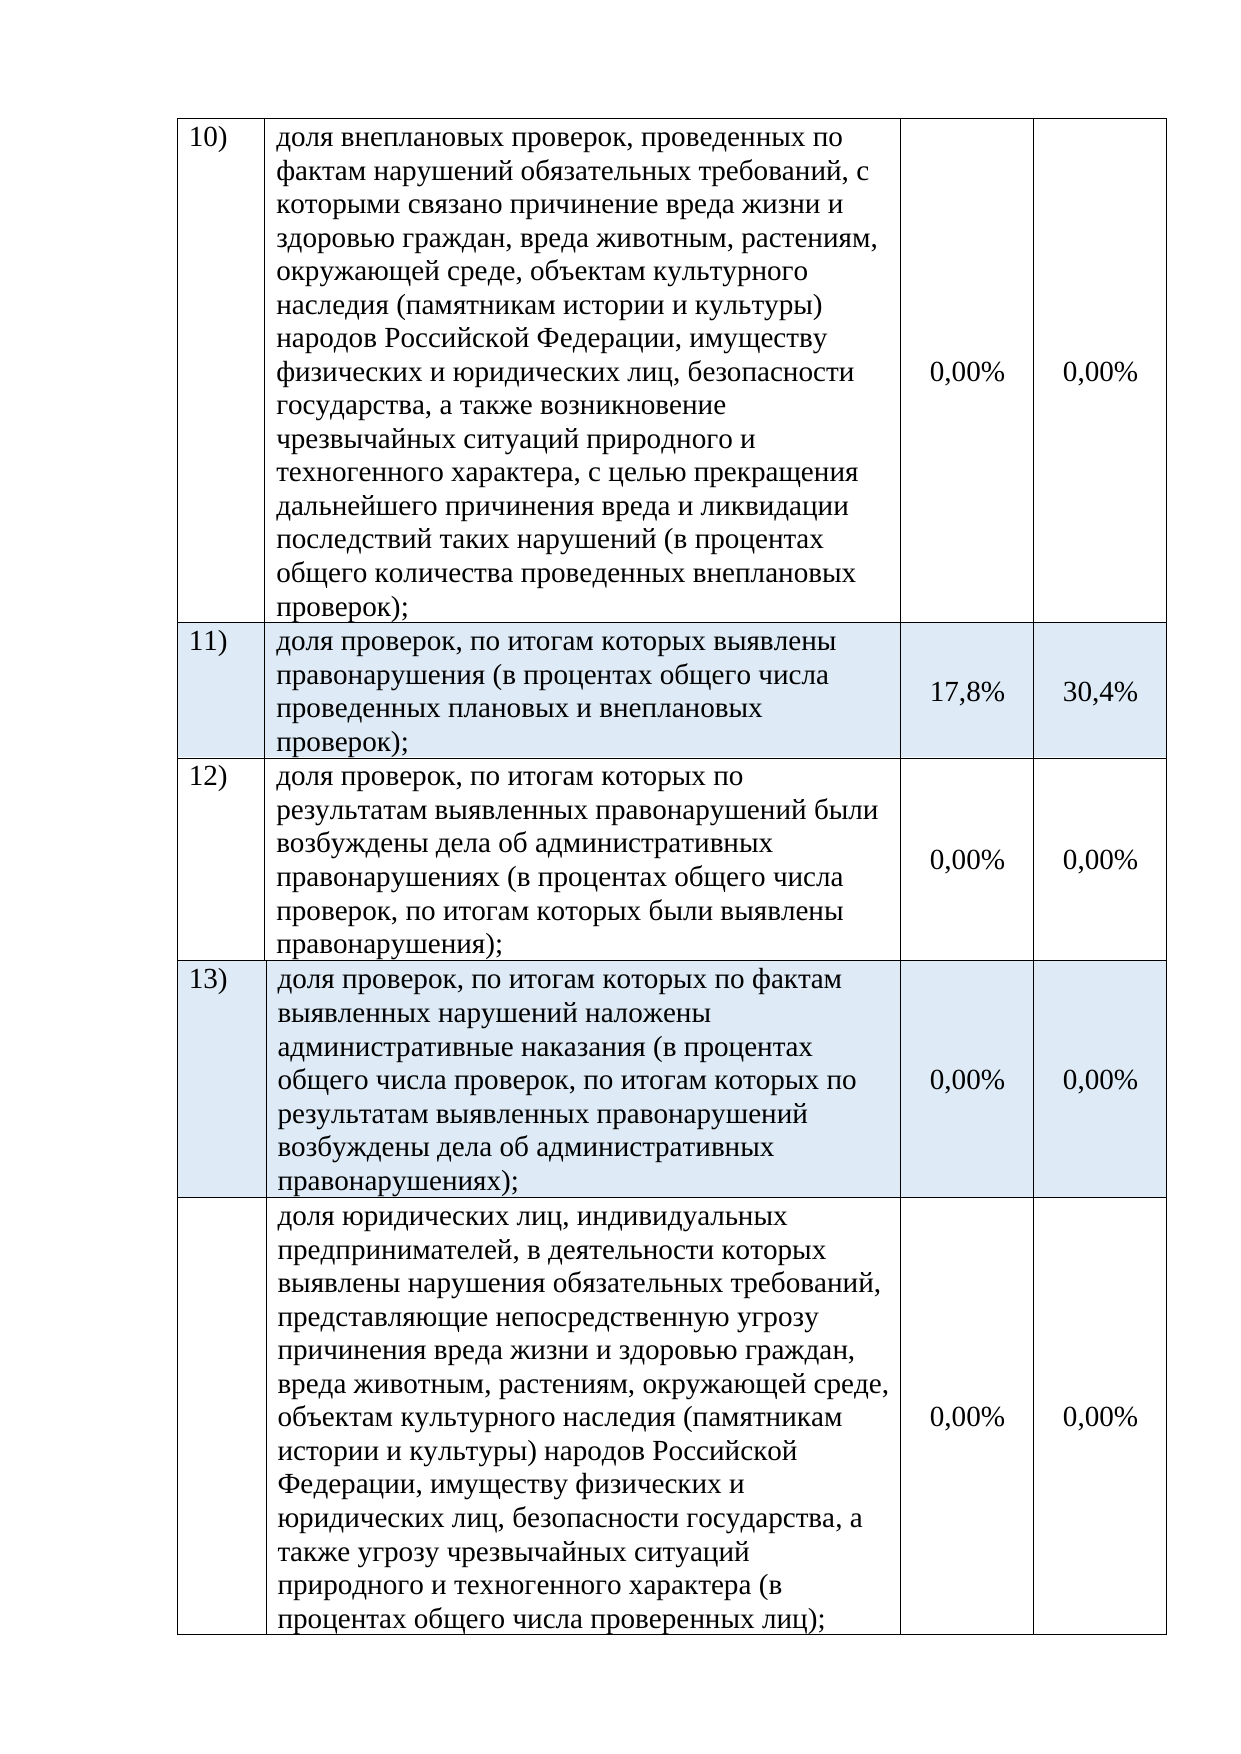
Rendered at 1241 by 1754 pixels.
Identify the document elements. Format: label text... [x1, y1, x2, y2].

table_cell 0,00% [901, 759, 1033, 960]
table_cell 0,00% [901, 961, 1033, 1197]
table_cell 17,8% [901, 623, 1033, 757]
table_cell доля внеплановых проверок, проведенных по фактам нарушений обязательных требований, с которыми связано причинение вреда жизни и здоровью граждан, вреда животным, растениям, окружающей среде, объектам культурного наследия (памятникам истории и культуры) народов Российской Федерации, имуществу физических и юридических лиц, безопасности государства, а также возникновение чрезвычайных ситуаций природного и техногенного характера, с целью прекращения дальнейшего причинения вреда и ликвидации последствий таких нарушений (в процентах общего количества проведенных внеплановых проверок); [265, 119, 900, 622]
table_cell [178, 1198, 266, 1634]
table_cell 0,00% [1034, 759, 1166, 960]
table_cell 12) [178, 759, 264, 960]
table_cell 0,00% [1034, 1198, 1166, 1634]
table_cell доля проверок, по итогам которых по фактам выявленных нарушений наложены административные наказания (в процентах общего числа проверок, по итогам которых по результатам выявленных правонарушений возбуждены дела об административных правонарушениях); [267, 961, 900, 1197]
table_cell 13) [178, 961, 266, 1197]
table_cell 0,00% [1034, 961, 1166, 1197]
table_cell 0,00% [901, 1198, 1033, 1634]
table_cell 0,00% [1034, 119, 1166, 622]
table_cell доля юридических лиц, индивидуальных предпринимателей, в деятельности которых выявлены нарушения обязательных требований, представляющие непосредственную угрозу причинения вреда жизни и здоровью граждан, вреда животным, растениям, окружающей среде, объектам культурного наследия (памятникам истории и культуры) народов Российской Федерации, имуществу физических и юридических лиц, безопасности государства, а также угрозу чрезвычайных ситуаций природного и техногенного характера (в процентах общего числа проверенных лиц); [267, 1198, 900, 1634]
table_cell 30,4% [1034, 623, 1166, 757]
table_cell 10) [178, 119, 264, 622]
table_cell доля проверок, по итогам которых по результатам выявленных правонарушений были возбуждены дела об административных правонарушениях (в процентах общего числа проверок, по итогам которых были выявлены правонарушения); [265, 759, 900, 960]
table_cell 0,00% [901, 119, 1033, 622]
table_cell доля проверок, по итогам которых выявлены правонарушения (в процентах общего числа проведенных плановых и внеплановых проверок); [265, 623, 900, 757]
table_cell 11) [178, 623, 264, 757]
